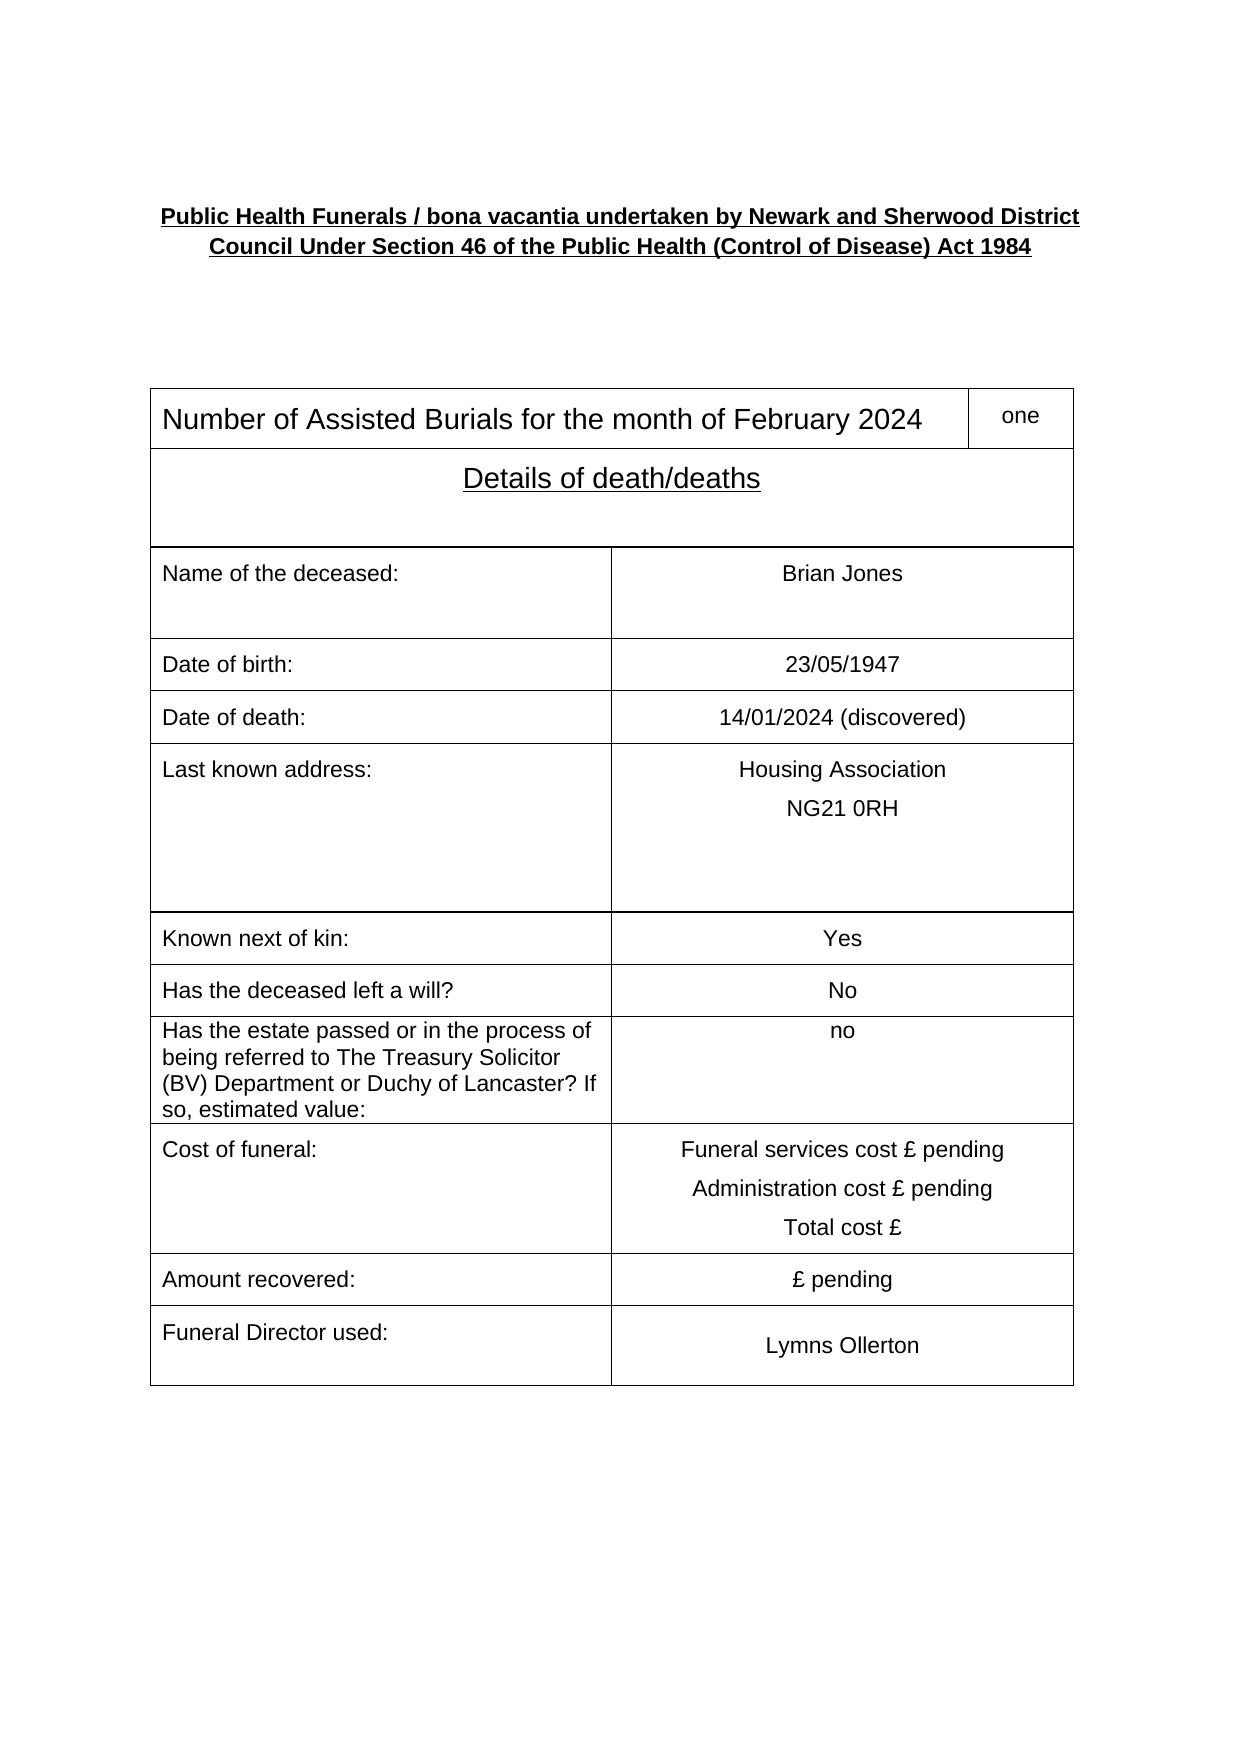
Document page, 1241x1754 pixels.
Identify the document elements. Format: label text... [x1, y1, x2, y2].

table_cell 23/05/1947 [612, 639, 1073, 690]
table_header one [969, 389, 1073, 448]
table_cell Cost of funeral: [151, 1124, 611, 1253]
table_cell Has the deceased left a will? [151, 965, 611, 1016]
table_cell Lymns Ollerton [612, 1306, 1073, 1385]
table_cell Name of the deceased: [151, 548, 611, 638]
table_cell no [612, 1017, 1073, 1123]
table_cell Funeral services cost £ pending Administration cost £ pending Total cost £ [612, 1124, 1073, 1253]
table_cell Funeral Director used: [151, 1306, 611, 1385]
table_cell Last known address: [151, 744, 611, 911]
table_cell Has the estate passed or in the process of being referred to The Treasury Solicitor (BV) Department or Duchy of Lancaster? If so, estimated value: [151, 1017, 611, 1123]
table_cell Known next of kin: [151, 913, 611, 964]
table_cell Brian Jones [612, 548, 1073, 638]
table_cell Amount recovered: [151, 1254, 611, 1305]
table_cell Details of death/deaths [151, 449, 1073, 546]
table_cell Yes [612, 913, 1073, 964]
table_cell Date of birth: [151, 639, 611, 690]
table_cell Housing Association NG21 0RH [612, 744, 1073, 911]
table_header Number of Assisted Burials for the month of February 2024 [151, 389, 968, 448]
table_cell Date of death: [151, 691, 611, 742]
table_cell No [612, 965, 1073, 1016]
table_cell 14/01/2024 (discovered) [612, 691, 1073, 742]
text Public Health Funerals / bona vacantia undertaken by Newark and Sherwood District Council Under Section 46 of the Public Health (Control of Disease) Act 1984 [150, 203, 1090, 259]
table_cell £ pending [612, 1254, 1073, 1305]
